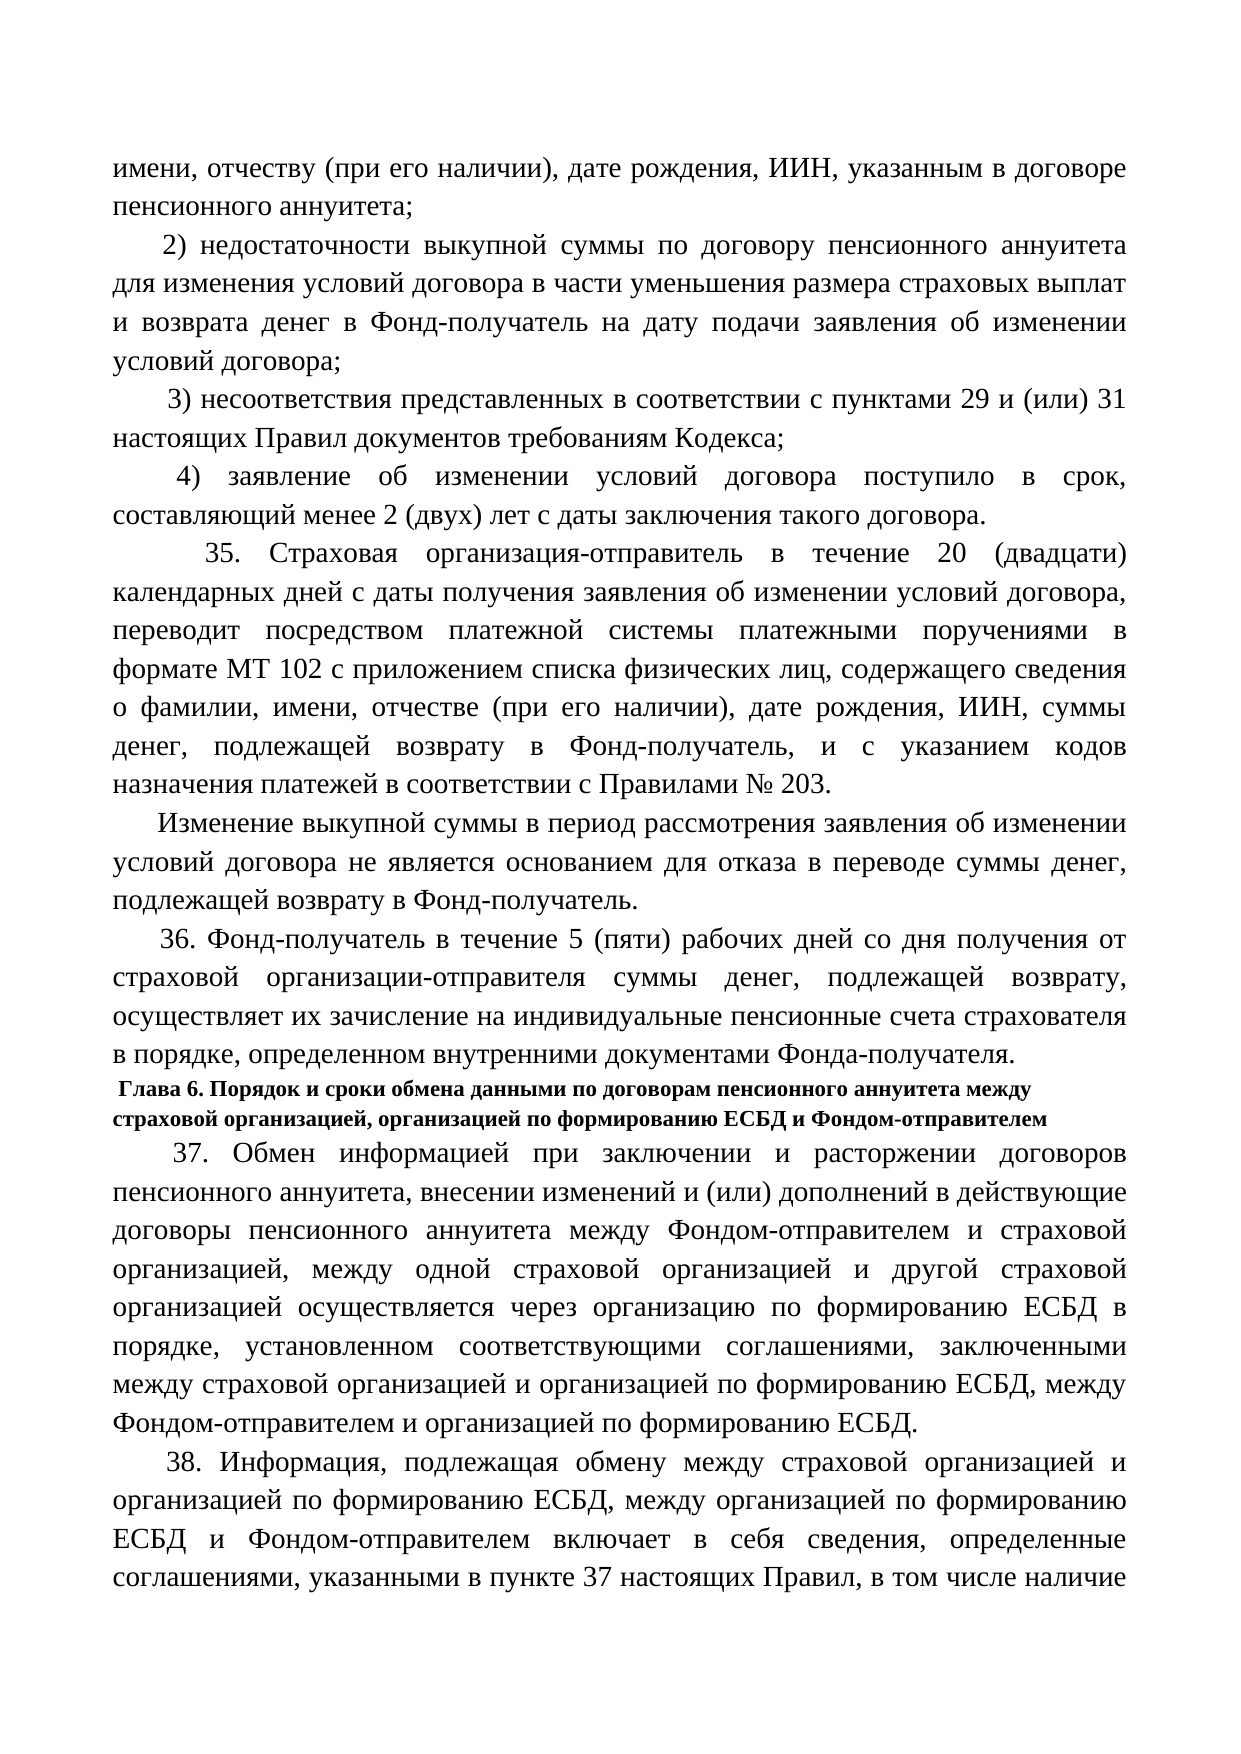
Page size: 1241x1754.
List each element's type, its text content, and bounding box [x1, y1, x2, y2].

text 36. Фонд-получатель в течение 5 (пяти) рабочих дней со дня получения от страховой организации-отправителя суммы денег, подлежащей возврату, осуществляет их зачисление на индивидуальные пенсионные счета страхователя в порядке, определенном внутренними документами Фонда-получателя. [112, 921, 1128, 1070]
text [112, 1444, 1128, 1593]
text 35. Страховая организация-отправитель в течение 20 (двадцати) календарных дней с даты получения заявления об изменении условий договора, переводит посредством платежной системы платежными поручениями в формате МТ 102 с приложением списка физических лиц, содержащего сведения о фамилии, имени, отчестве (при его наличии), дате рождения, ИИН, суммы денег, подлежащей возврату в Фонд-получатель, и с указанием кодов назначения платежей в соответствии с Правилами № 203. [112, 535, 1128, 800]
text 3) несоответствия представленных в соответствии с пунктами 29 и (или) 31 настоящих Правил документов требованиям Кодекса; [112, 381, 1128, 453]
text 37. Обмен информацией при заключении и расторжении договоров пенсионного аннуитета, внесении изменений и (или) дополнений в действующие договоры пенсионного аннуитета между Фондом-отправителем и страховой организацией, между одной страховой организацией и другой страховой организацией осуществляется через организацию по формированию ЕСБД в порядке, установленном соответствующими соглашениями, заключенными между страховой организацией и организацией по формированию ЕСБД, между Фондом-отправителем и организацией по формированию ЕСБД. [112, 1135, 1128, 1439]
text Глава 6. Порядок и сроки обмена данными по договорам пенсионного аннуитета между страховой организацией, организацией по формированию ЕСБД и Фондом-отправителем [112, 1075, 1128, 1132]
text 4) заявление об изменении условий договора поступило в срок, составляющий менее 2 (двух) лет с даты заключения такого договора. [112, 458, 1128, 530]
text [112, 150, 1128, 222]
text Изменение выкупной суммы в период рассмотрения заявления об изменении условий договора не является основанием для отказа в переводе суммы денег, подлежащей возврату в Фонд-получатель. [112, 805, 1128, 916]
text 2) недостаточности выкупной суммы по договору пенсионного аннуитета для изменения условий договора в части уменьшения размера страховых выплат и возврата денег в Фонд-получатель на дату подачи заявления об изменении условий договора; [112, 227, 1128, 376]
